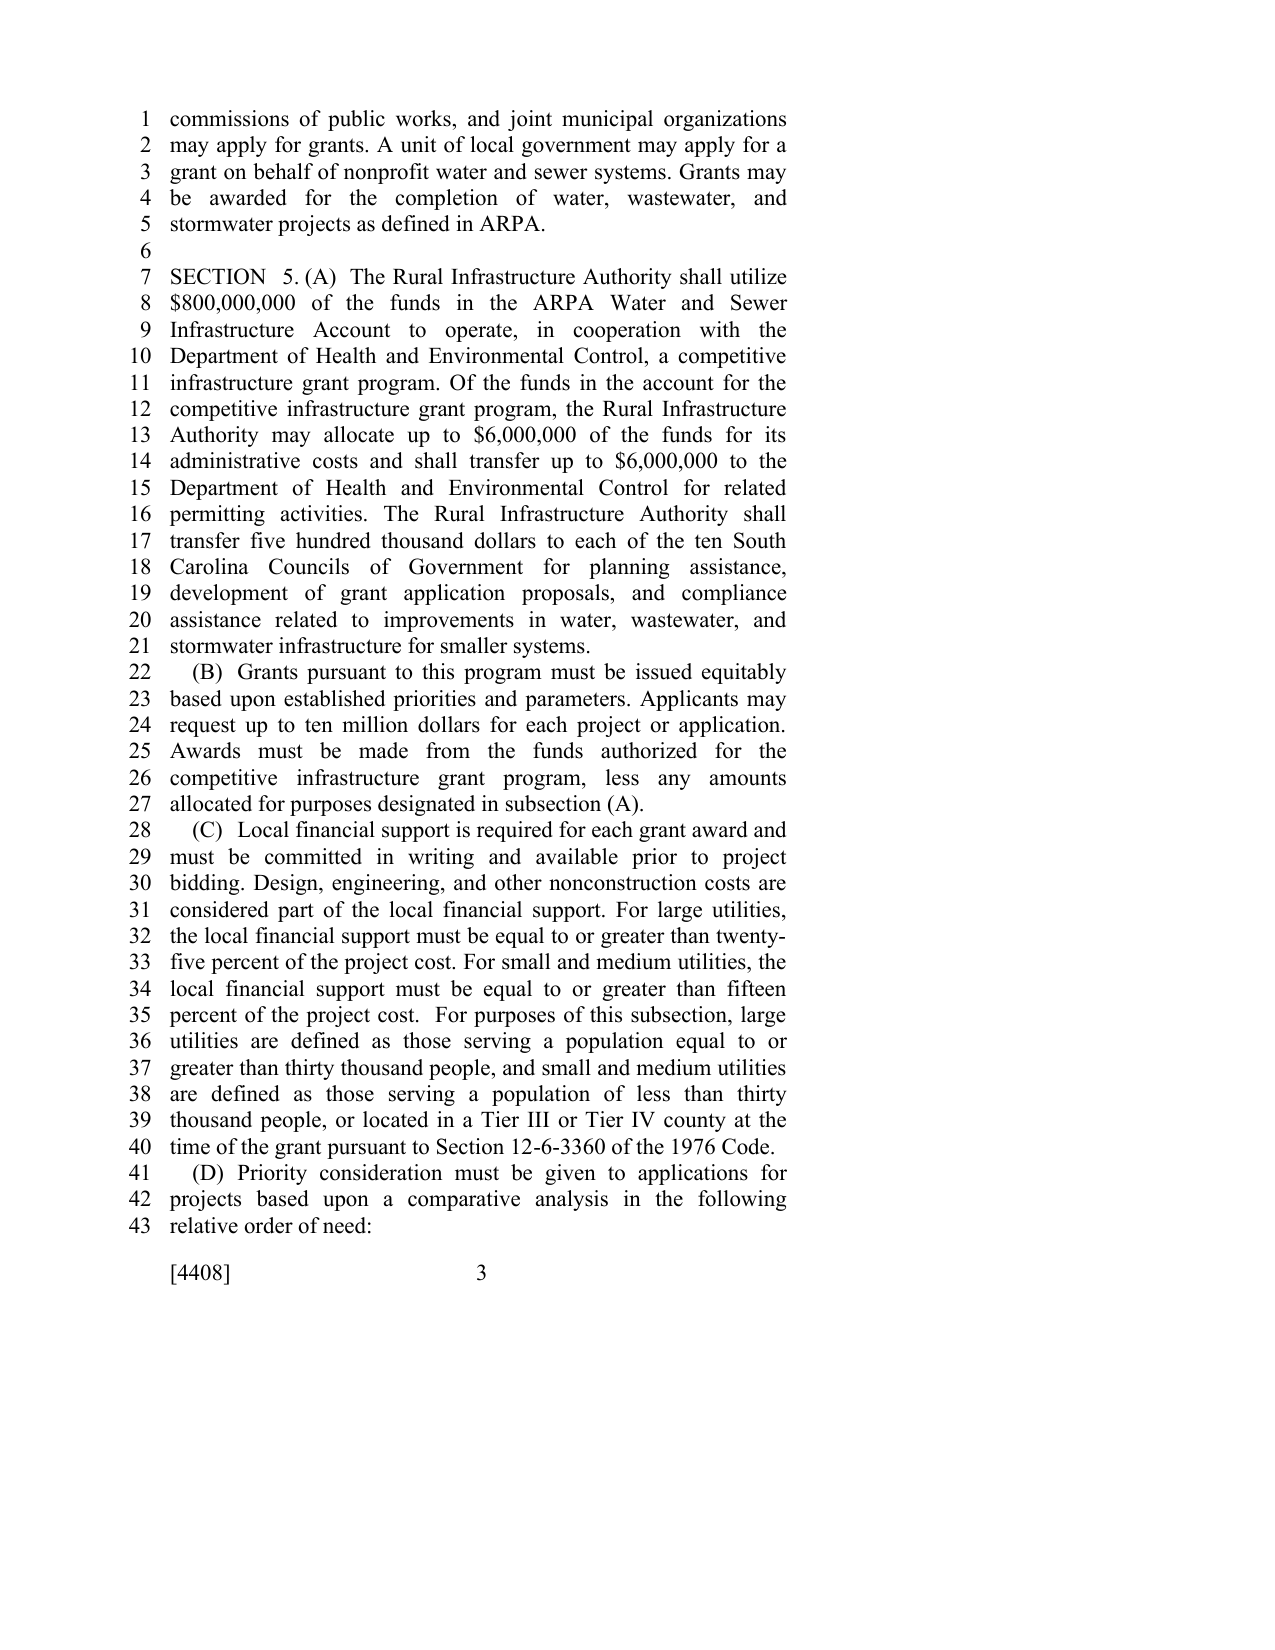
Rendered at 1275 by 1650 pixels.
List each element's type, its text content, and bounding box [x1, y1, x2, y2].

text SECTION 5. (A) The Rural Infrastructure Authority shall utilize $800,000,000 of the funds in the ARPA Water and Sewer Infrastructure Account to operate, in cooperation with the Department of Health and Environmental Control, a competitive infrastructure grant program. Of the funds in the account for the competitive infrastructure grant program, the Rural Infrastructure Authority may allocate up to $6,000,000 of the funds for its administrative costs and shall transfer up to $6,000,000 to the Department of Health and Environmental Control for related permitting activities. The Rural Infrastructure Authority shall transfer five hundred thousand dollars to each of the ten South Carolina Councils of Government for planning assistance, development of grant application proposals, and compliance assistance related to improvements in water, wastewater, and stormwater infrastructure for smaller systems. [169, 263, 787, 658]
text (D) Priority consideration must be given to applications for projects based upon a comparative analysis in the following relative order of need: [169, 1159, 787, 1238]
text (B) Grants pursuant to this program must be issued equitably based upon established priorities and parameters. Applicants may request up to ten million dollars for each project or application. Awards must be made from the funds authorized for the competitive infrastructure grant program, less any amounts allocated for purposes designated in subsection (A). [169, 658, 787, 817]
text (C) Local financial support is required for each grant award and must be committed in writing and available prior to project bidding. Design, engineering, and other nonconstruction costs are considered part of the local financial support. For large utilities, the local financial support must be equal to or greater than twenty-five percent of the project cost. For small and medium utilities, the local financial support must be equal to or greater than fifteen percent of the project cost. For purposes of this subsection, large utilities are defined as those serving a population equal to or greater than thirty thousand people, and small and medium utilities are defined as those serving a population of less than thirty thousand people, or located in a Tier III or Tier IV county at the time of the grant pursuant to Section 12-6-3360 of the 1976 Code. [169, 817, 787, 1159]
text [169, 105, 787, 237]
